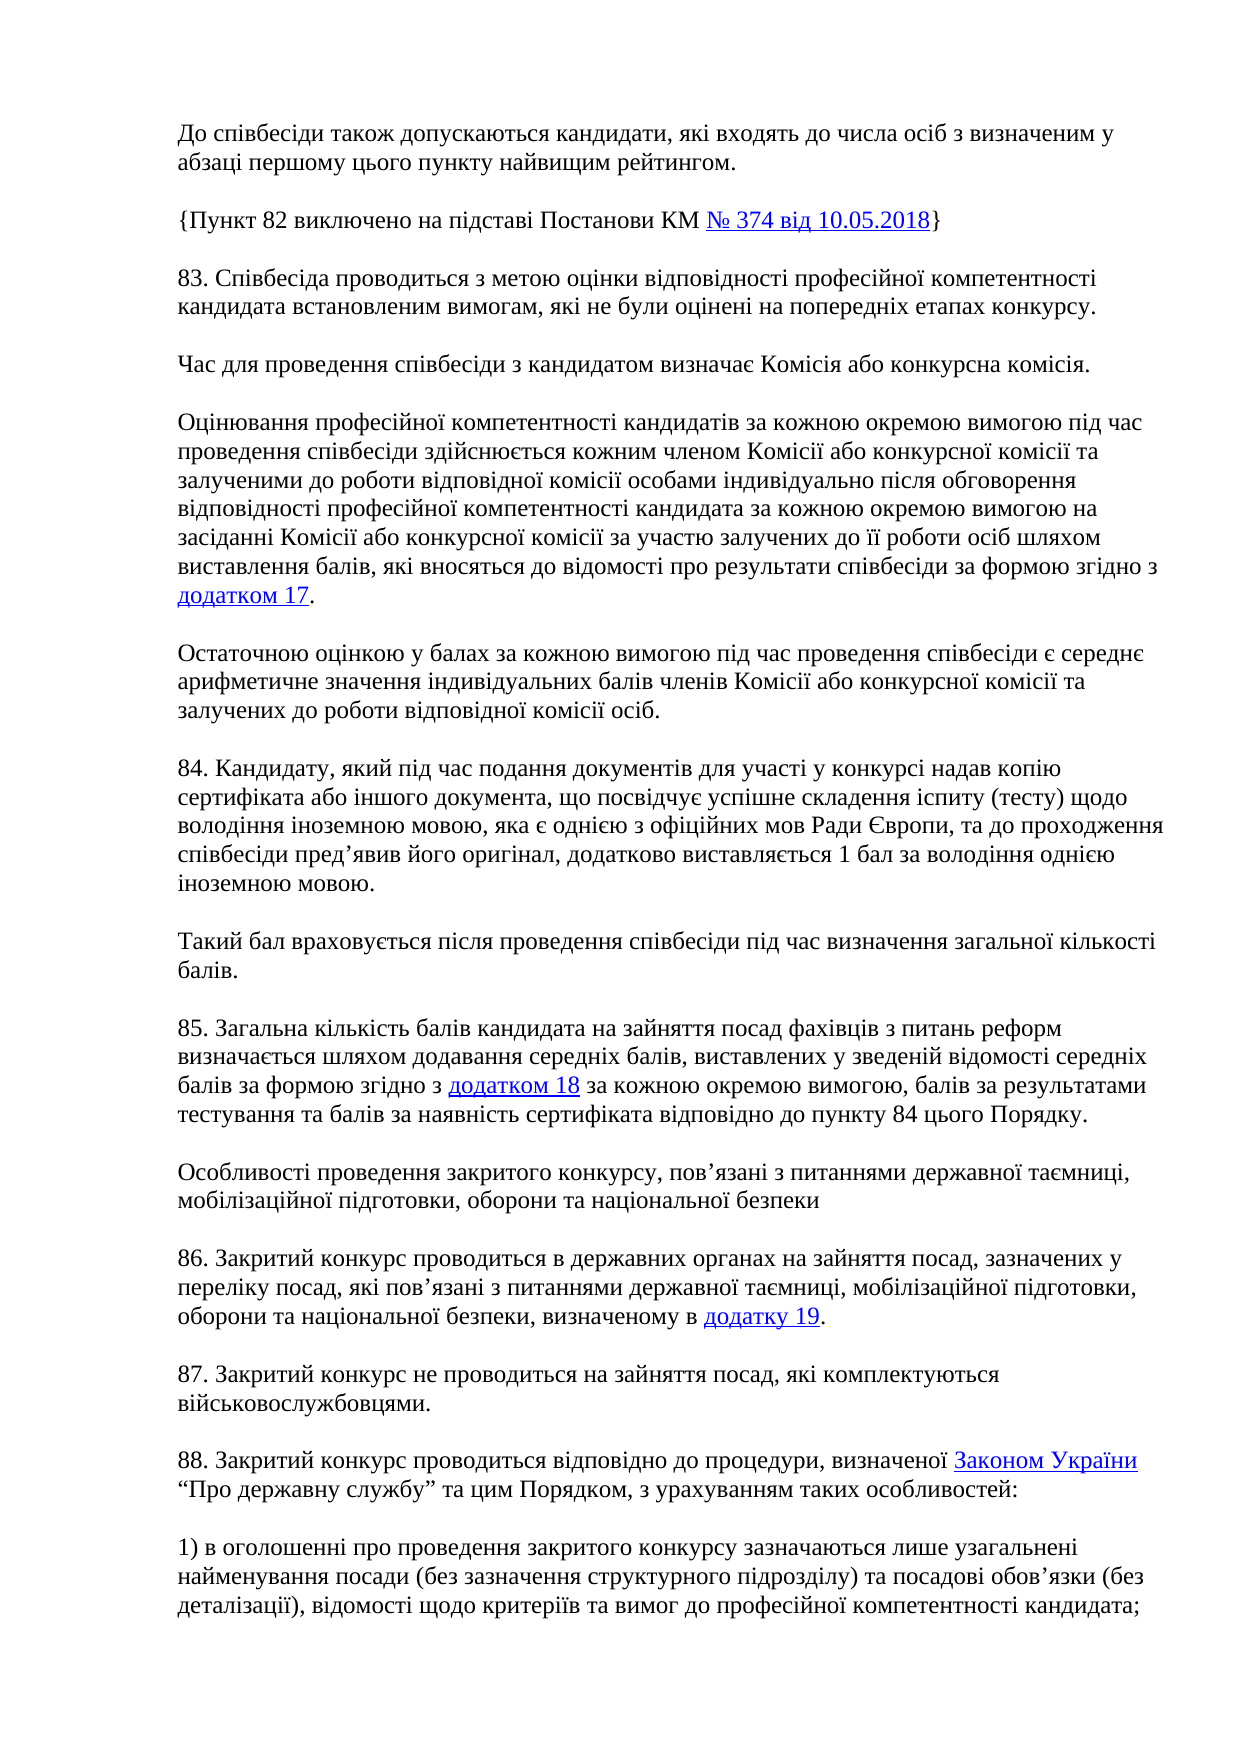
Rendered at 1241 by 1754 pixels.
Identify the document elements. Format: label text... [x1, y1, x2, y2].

text 1) в оголошенні про проведення закритого конкурсу зазначаються лише узагальнені найменування посади (без зазначення структурного підрозділу) та посадові обов’язки (без деталізації), відомості щодо критеріїв та вимог до професійної компетентності кандидата; [177, 1532, 1181, 1618]
text Остаточною оцінкою у балах за кожною вимогою під час проведення співбесіди є середнє арифметичне значення індивідуальних балів членів Комісії або конкурсної комісії та залучених до роботи відповідної комісії осіб. [177, 638, 1181, 724]
text Такий бал враховується після проведення співбесіди під час визначення загальної кількості балів. [177, 926, 1181, 983]
text 87. Закритий конкурс не проводиться на зайняття посад, які комплектуються військовослужбовцями. [177, 1359, 1181, 1416]
text 88. Закритий конкурс проводиться відповідно до процедури, визначеної Законом України “Про державну службу” та цим Порядком, з урахуванням таких особливостей: [177, 1446, 1181, 1503]
text 86. Закритий конкурс проводиться в державних органах на зайняття посад, зазначених у переліку посад, які пов’язані з питаннями державної таємниці, мобілізаційної підготовки, оборони та національної безпеки, визначеному в додатку 19. [177, 1243, 1181, 1330]
text Особливості проведення закритого конкурсу, пов’язані з питаннями державної таємниці, мобілізаційної підготовки, оборони та національної безпеки [177, 1157, 1181, 1214]
text 85. Загальна кількість балів кандидата на зайняття посад фахівців з питань реформ визначається шляхом додавання середніх балів, виставлених у зведеній відомості середніх балів за формою згідно з додатком 18 за кожною окремою вимогою, балів за результатами тестування та балів за наявність сертифіката відповідно до пункту 84 цього Порядку. [177, 1013, 1181, 1128]
text 83. Співбесіда проводиться з метою оцінки відповідності професійної компетентності кандидата встановленим вимогам, які не були оцінені на попередніх етапах конкурсу. [177, 263, 1181, 320]
text 84. Кандидату, який під час подання документів для участі у конкурсі надав копію сертифіката або іншого документа, що посвідчує успішне складення іспиту (тесту) щодо володіння іноземною мовою, яка є однією з офіційних мов Ради Європи, та до проходження співбесіди пред’явив його оригінал, додатково виставляється 1 бал за володіння однією іноземною мовою. [177, 753, 1181, 897]
text Оцінювання професійної компетентності кандидатів за кожною окремою вимогою під час проведення співбесіди здійснюється кожним членом Комісії або конкурсної комісії та залученими до роботи відповідної комісії особами індивідуально після обговорення відповідності професійної компетентності кандидата за кожною окремою вимогою на засіданні Комісії або конкурсної комісії за участю залучених до її роботи осіб шляхом виставлення балів, які вносяться до відомості про результати співбесіди за формою згідно з додатком 17. [177, 407, 1181, 608]
text До співбесіди також допускаються кандидати, які входять до числа осіб з визначеним у абзаці першому цього пункту найвищим рейтингом. [177, 118, 1181, 176]
text {Пункт 82 виключено на підставі Постанови КМ № 374 від 10.05.2018} [177, 205, 1181, 233]
text Час для проведення співбесіди з кандидатом визначає Комісія або конкурсна комісія. [177, 349, 1181, 378]
